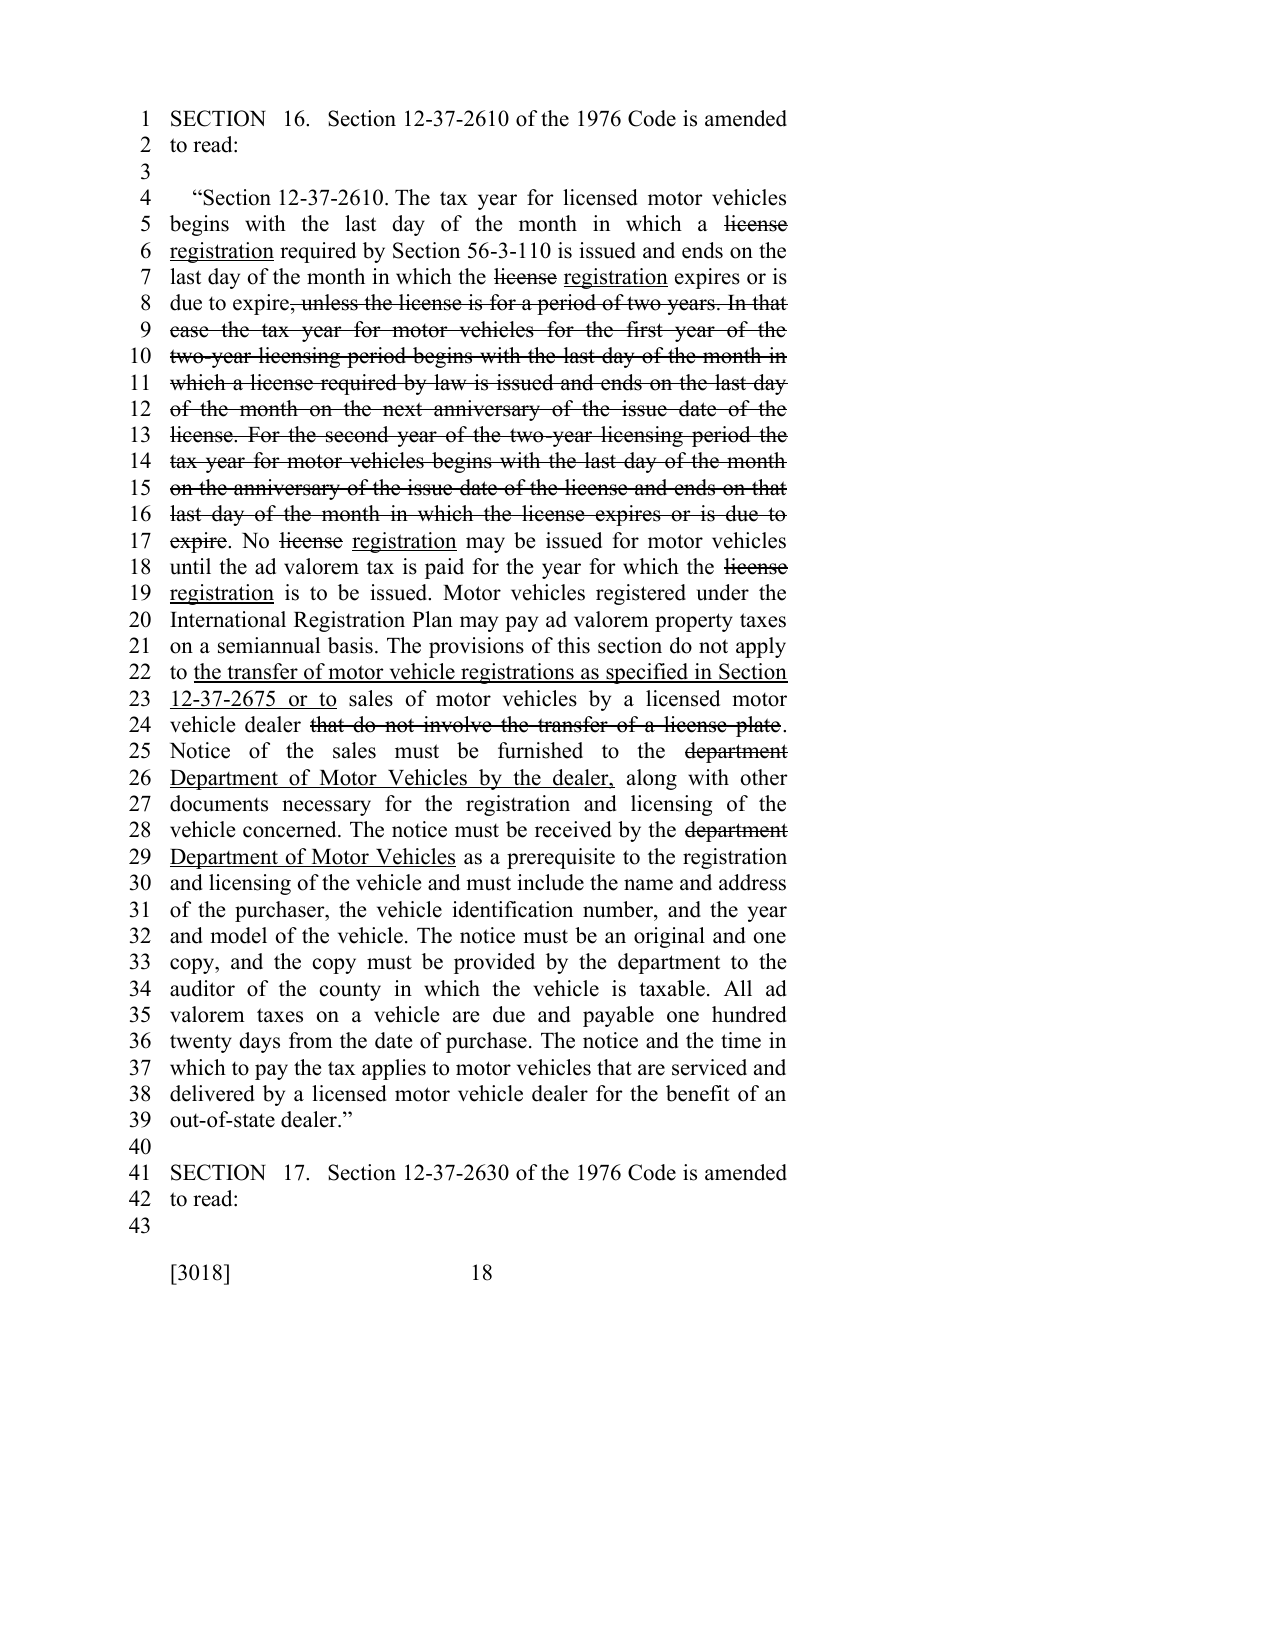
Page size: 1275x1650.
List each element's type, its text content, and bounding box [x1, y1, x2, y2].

text “Section 12-37-2610. The tax year for licensed motor vehicles begins with the last day of the month in which a license registration required by Section 56-3-110 is issued and ends on the last day of the month in which the license registration expires or is due to expire, unless the license is for a period of two years. In that case the tax year for motor vehicles for the first year of the two-year licensing period begins with the last day of the month in which a license required by law is issued and ends on the last day of the month on the next anniversary of the issue date of the license. For the second year of the two-year licensing period the tax year for motor vehicles begins with the last day of the month on the anniversary of the issue date of the license and ends on that last day of the month in which the license expires or is due to expire. No license registration may be issued for motor vehicles until the ad valorem tax is paid for the year for which the license registration is to be issued. Motor vehicles registered under the International Registration Plan may pay ad valorem property taxes on a semiannual basis. The provisions of this section do not apply to the transfer of motor vehicle registrations as specified in Section 12-37-2675 or to sales of motor vehicles by a licensed motor vehicle dealer that do not involve the transfer of a license plate. Notice of the sales must be furnished to the department Department of Motor Vehicles by the dealer, along with other documents necessary for the registration and licensing of the vehicle concerned. The notice must be received by the department Department of Motor Vehicles as a prerequisite to the registration and licensing of the vehicle and must include the name and address of the purchaser, the vehicle identification number, and the year and model of the vehicle. The notice must be an original and one copy, and the copy must be provided by the department to the auditor of the county in which the vehicle is taxable. All ad valorem taxes on a vehicle are due and payable one hundred twenty days from the date of purchase. The notice and the time in which to pay the tax applies to motor vehicles that are serviced and delivered by a licensed motor vehicle dealer for the benefit of an out-of-state dealer.” [169, 516, 787, 1133]
text SECTION 16. Section 12-37-2610 of the 1976 Code is amended to read: [169, 105, 787, 158]
text SECTION 17. Section 12-37-2630 of the 1976 Code is amended to read: [169, 1159, 787, 1212]
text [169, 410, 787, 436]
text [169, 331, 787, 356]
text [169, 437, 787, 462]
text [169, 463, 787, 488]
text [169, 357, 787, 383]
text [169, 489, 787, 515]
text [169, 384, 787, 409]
